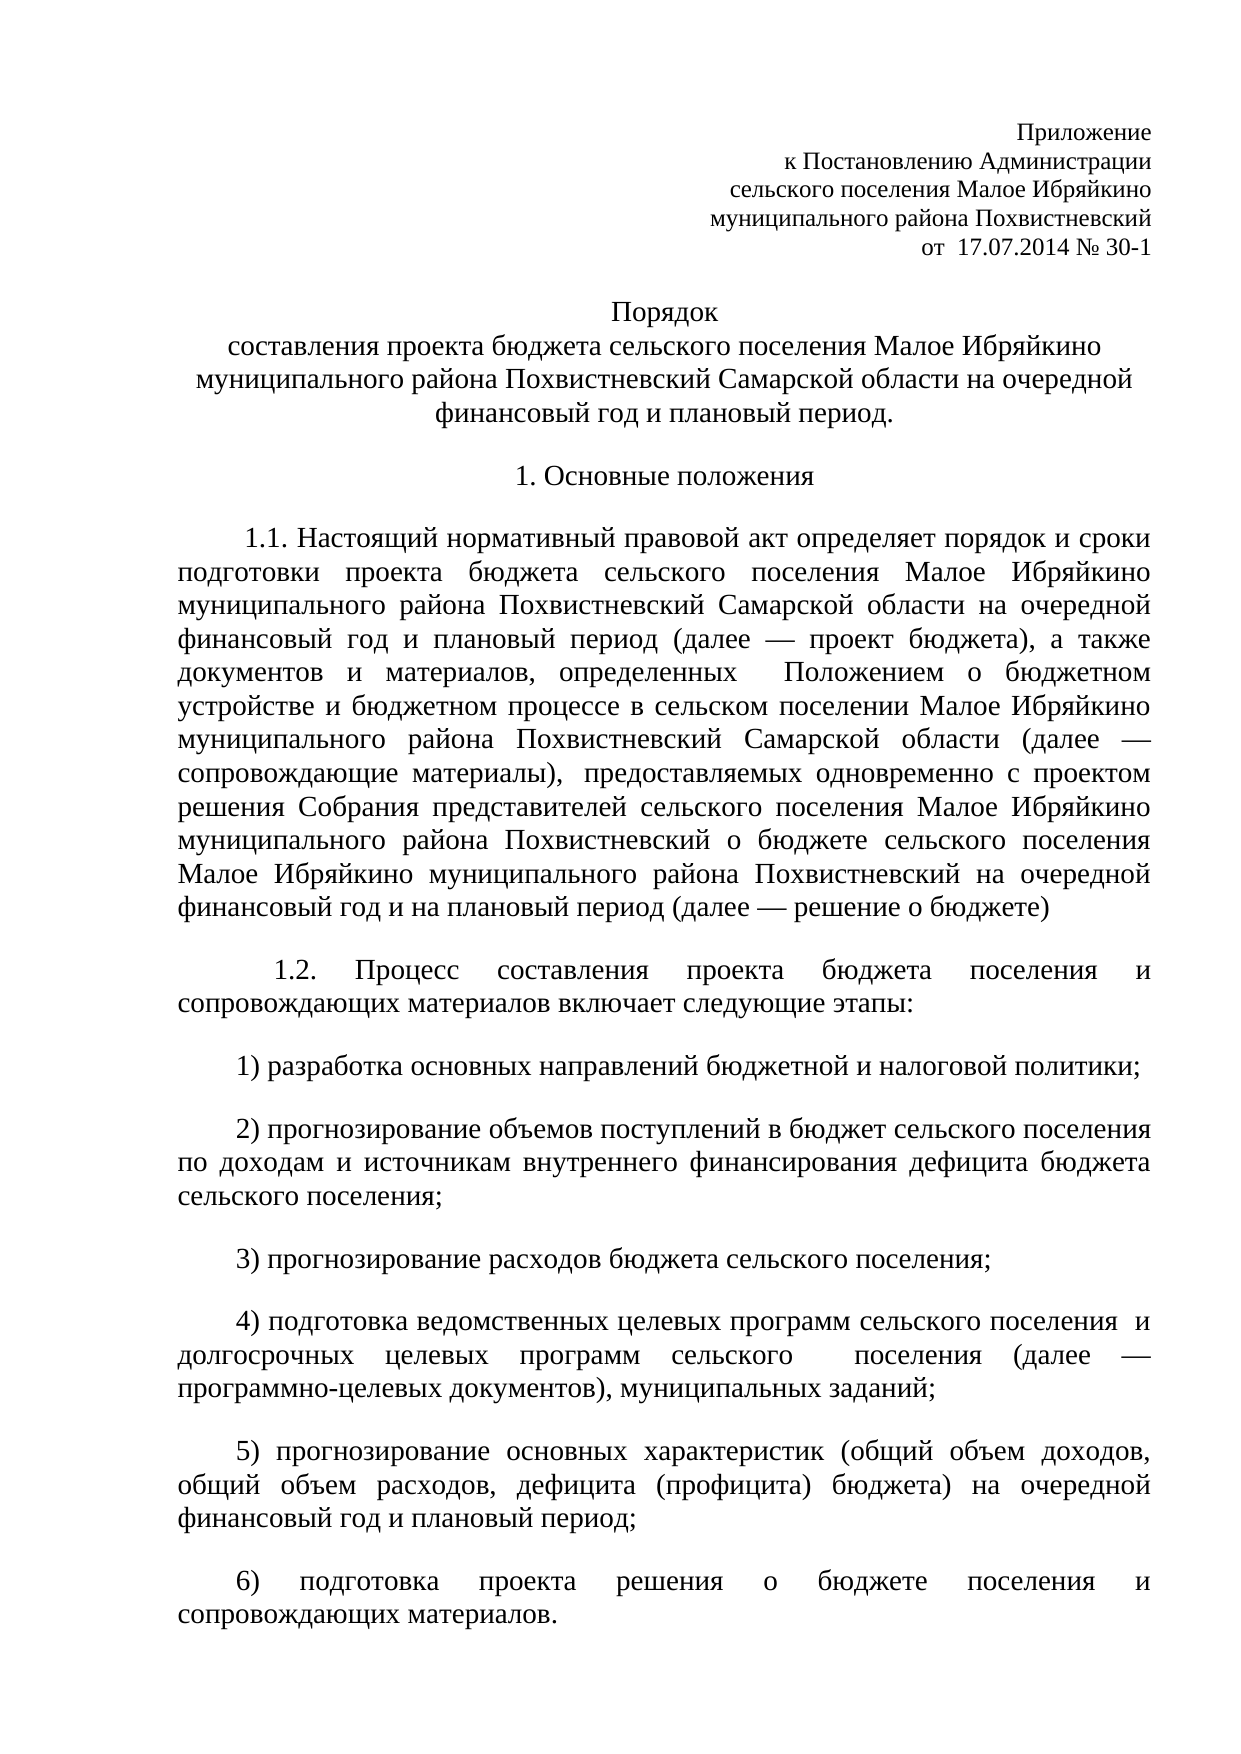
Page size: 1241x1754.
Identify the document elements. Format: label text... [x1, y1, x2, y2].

text от 17.07.2014 № 30-1 [177, 232, 1152, 261]
text к Постановлению Администрации [177, 146, 1152, 174]
text составления проекта бюджета сельского поселения Малое Ибряйкино муниципального района Похвистневский Самарской области на очередной финансовый год и плановый период. [177, 328, 1152, 428]
text 5) прогнозирование основных характеристик (общий объем доходов, общий объем расходов, дефицита (профицита) бюджета) на очередной финансовый год и плановый период; [177, 1433, 1152, 1534]
text 4) подготовка ведомственных целевых программ сельского поселения и долгосрочных целевых программ сельского поселения (далее — программно-целевых документов), муниципальных заданий; [177, 1303, 1152, 1404]
text 1) разработка основных направлений бюджетной и налоговой политики; [177, 1048, 1152, 1082]
text 6) подготовка проекта решения о бюджете поселения и сопровождающих материалов. [177, 1563, 1152, 1630]
text Порядок [177, 294, 1152, 328]
text муниципального района Похвистневский [177, 203, 1152, 232]
text Приложение [177, 117, 1152, 146]
text сельского поселения Малое Ибряйкино [177, 174, 1152, 203]
text 1.2. Процесс составления проекта бюджета поселения и сопровождающих материалов включает следующие этапы: [177, 952, 1152, 1019]
text 1.1. Настоящий нормативный правовой акт определяет порядок и сроки подготовки проекта бюджета сельского поселения Малое Ибряйкино муниципального района Похвистневский Самарской области на очередной финансовый год и плановый период (далее — проект бюджета), а также документов и материалов, определенных Положением о бюджетном устройстве и бюджетном процессе в сельском поселении Малое Ибряйкино муниципального района Похвистневский Самарской области (далее — сопровождающие материалы), предоставляемых одновременно с проектом решения Собрания представителей сельского поселения Малое Ибряйкино муниципального района Похвистневский о бюджете сельского поселения Малое Ибряйкино муниципального района Похвистневский на очередной финансовый год и на плановый период (далее — решение о бюджете) [177, 520, 1152, 923]
text 1. Основные положения [177, 458, 1152, 491]
text 2) прогнозирование объемов поступлений в бюджет сельского поселения по доходам и источникам внутреннего финансирования дефицита бюджета сельского поселения; [177, 1111, 1152, 1212]
text 3) прогнозирование расходов бюджета сельского поселения; [177, 1241, 1152, 1274]
